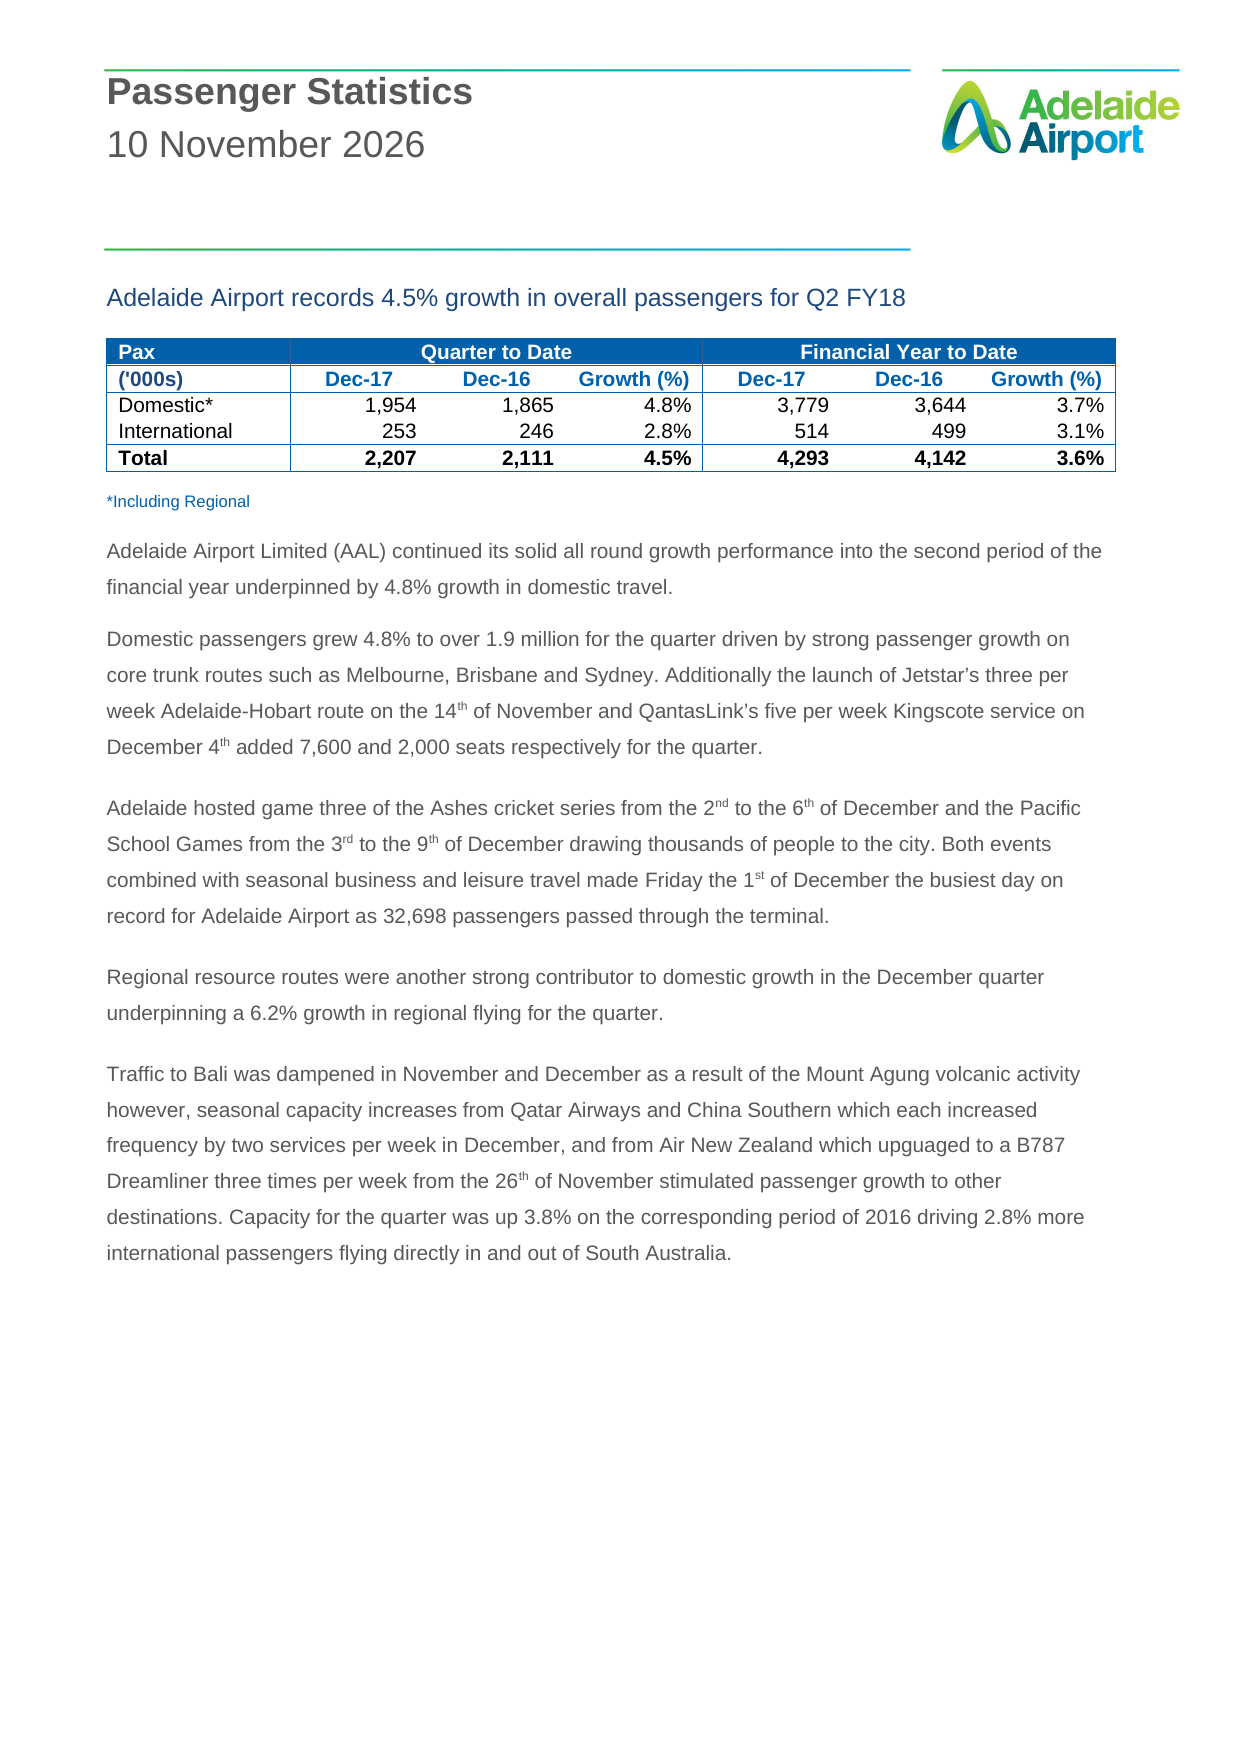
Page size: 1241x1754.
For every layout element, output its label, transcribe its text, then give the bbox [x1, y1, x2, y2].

table_cell 4.8% [565, 393, 702, 418]
table_cell 499 [840, 418, 978, 444]
table_cell 2,111 [428, 445, 565, 471]
table_cell 253 [291, 418, 428, 444]
table_cell 246 [428, 418, 565, 444]
table_cell 3,779 [703, 393, 840, 418]
text *Including Regional [106, 484, 1104, 513]
table_header Quarter to Date [291, 339, 702, 364]
table_cell 3.6% [978, 445, 1115, 471]
text Domestic passengers grew 4.8% to over 1.9 million for the quarter driven by strong passenger growth on core trunk routes such as Melbourne, Brisbane and Sydney. Additionally the launch of Jetstar’s three per week Adelaide-Hobart route on the 14th of November and QantasLink’s five per week Kingscote service on December 4th added 7,600 and 2,000 seats respectively for the quarter. [106, 627, 1104, 759]
table_cell 1,954 [291, 393, 428, 418]
text Adelaide Airport Limited (AAL) continued its solid all round growth performance into the second period of the financial year underpinned by 4.8% growth in domestic travel. [106, 538, 1104, 598]
text Adelaide hosted game three of the Ashes cricket series from the 2nd to the 6th of December and the Pacific School Games from the 3rd to the 9th of December drawing thousands of people to the city. Both events combined with seasonal business and leisure travel made Friday the 1st of December the busiest day on record for Adelaide Airport as 32,698 passengers passed through the terminal. [106, 796, 1104, 928]
table_cell Dec-17 [703, 366, 840, 392]
table_cell 3.1% [978, 418, 1115, 444]
table_cell 4.5% [565, 445, 702, 471]
table_cell Dec-16 [428, 366, 565, 392]
table_header Pax [107, 339, 290, 364]
table_cell 3,644 [840, 393, 978, 418]
table_cell Growth (%) [978, 366, 1115, 392]
table_cell Domestic* [107, 393, 290, 418]
table_cell Total [107, 445, 290, 471]
text 17 January 2018 [106, 121, 1104, 167]
table_cell 4,293 [703, 445, 840, 471]
picture [0, 0, 1238, 257]
table_cell 1,865 [428, 393, 565, 418]
table_cell ('000s) [107, 366, 290, 392]
table_cell Dec-17 [291, 366, 428, 392]
table_cell International [107, 418, 290, 444]
table_cell 2,207 [291, 445, 428, 471]
text Regional resource routes were another strong contributor to domestic growth in the December quarter underpinning a 6.2% growth in regional flying for the quarter. [106, 964, 1104, 1024]
text Traffic to Bali was dampened in November and December as a result of the Mount Agung volcanic activity however, seasonal capacity increases from Qatar Airways and China Southern which each increased frequency by two services per week in December, and from Air New Zealand which upguaged to a B787 Dreamliner three times per week from the 26th of November stimulated passenger growth to other destinations. Capacity for the quarter was up 3.8% on the corresponding period of 2016 driving 2.8% more international passengers flying directly in and out of South Australia. [106, 1061, 1104, 1265]
table_header Financial Year to Date [703, 339, 1115, 364]
table_cell Growth (%) [565, 366, 702, 392]
table_cell Dec-16 [840, 366, 978, 392]
table_cell 3.7% [978, 393, 1115, 418]
table_cell 514 [703, 418, 840, 444]
table_cell 4,142 [840, 445, 978, 471]
subtitle Passenger Statistics [106, 71, 898, 112]
text Adelaide Airport records 4.5% growth in overall passengers for Q2 FY18 [106, 283, 1104, 312]
table_cell 2.8% [565, 418, 702, 444]
